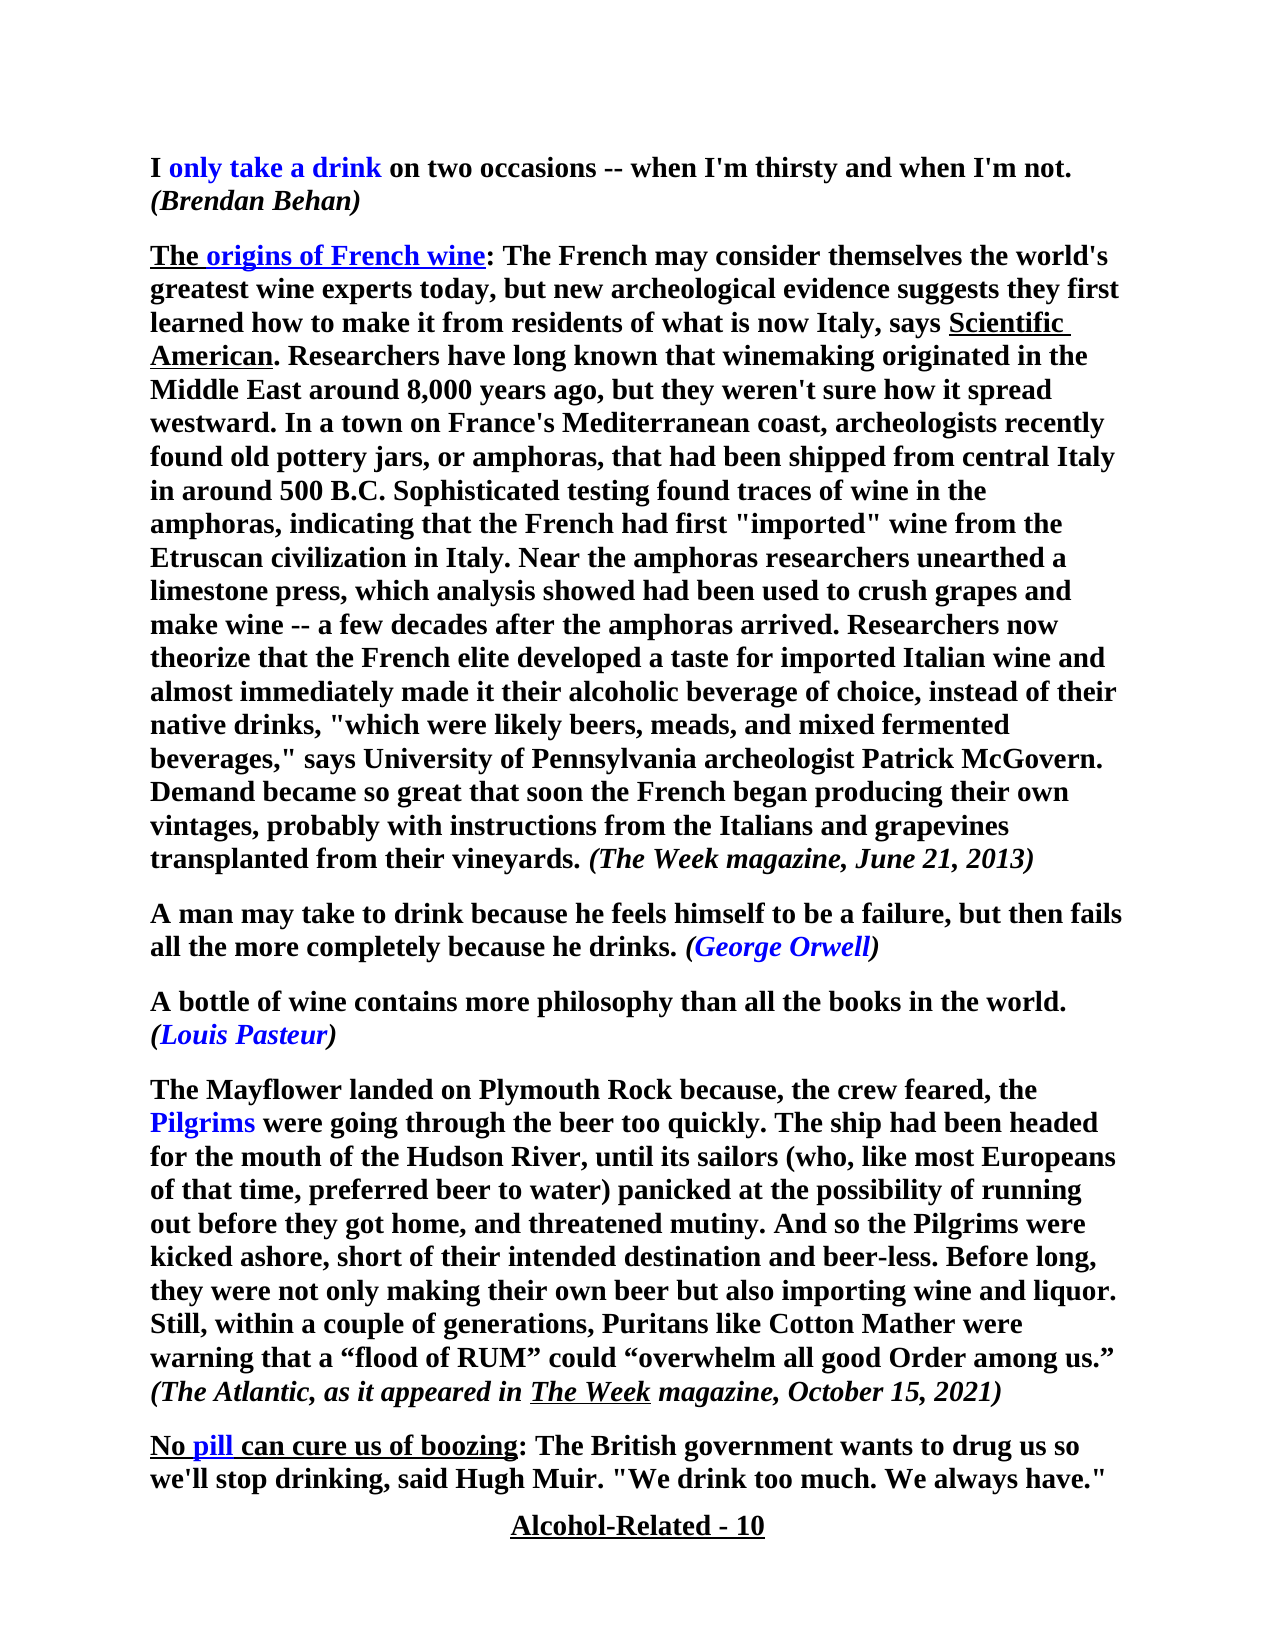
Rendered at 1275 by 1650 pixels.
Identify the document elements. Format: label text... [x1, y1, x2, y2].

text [150, 1428, 1125, 1495]
text A bottle of wine contains more philosophy than all the books in the world. (Louis Pasteur) [150, 984, 1125, 1051]
text I only take a drink on two occasions -- when I'm thirsty and when I'm not. (Brendan Behan) [150, 150, 1125, 217]
text A man may take to drink because he feels himself to be a failure, but then fails all the more completely because he drinks. (George Orwell) [150, 896, 1125, 963]
text The Mayflower landed on Plymouth Rock because, the crew feared, the Pilgrims were going through the beer too quickly. The ship had been headed for the mouth of the Hudson River, until its sailors (who, like most Europeans of that time, preferred beer to water) panicked at the possibility of running out before they got home, and threatened mutiny. And so the Pilgrims were kicked ashore, short of their intended destination and beer-less. Before long, they were not only making their own beer but also importing wine and liquor. Still, within a couple of generations, Puritans like Cotton Mather were warning that a “flood of RUM” could “overwhelm all good Order among us.” (The Atlantic, as it appeared in The Week magazine, October 15, 2021) [150, 1072, 1125, 1407]
text The origins of French wine: The French may consider themselves the world's greatest wine experts today, but new archeological evidence suggests they first learned how to make it from residents of what is now Italy, says Scientific American. Researchers have long known that winemaking originated in the Middle East around 8,000 years ago, but they weren't sure how it spread westward. In a town on France's Mediterranean coast, archeologists recently found old pottery jars, or amphoras, that had been shipped from central Italy in around 500 B.C. Sophisticated testing found traces of wine in the amphoras, indicating that the French had first "imported" wine from the Etruscan civilization in Italy. Near the amphoras researchers unearthed a limestone press, which analysis showed had been used to crush grapes and make wine -- a few decades after the amphoras arrived. Researchers now theorize that the French elite developed a taste for imported Italian wine and almost immediately made it their alcoholic beverage of choice, instead of their native drinks, "which were likely beers, meads, and mixed fermented beverages," says University of Pennsylvania archeologist Patrick McGovern. Demand became so great that soon the French began producing their own vintages, probably with instructions from the Italians and grapevines transplanted from their vineyards. (The Week magazine, June 21, 2013) [150, 238, 1125, 875]
